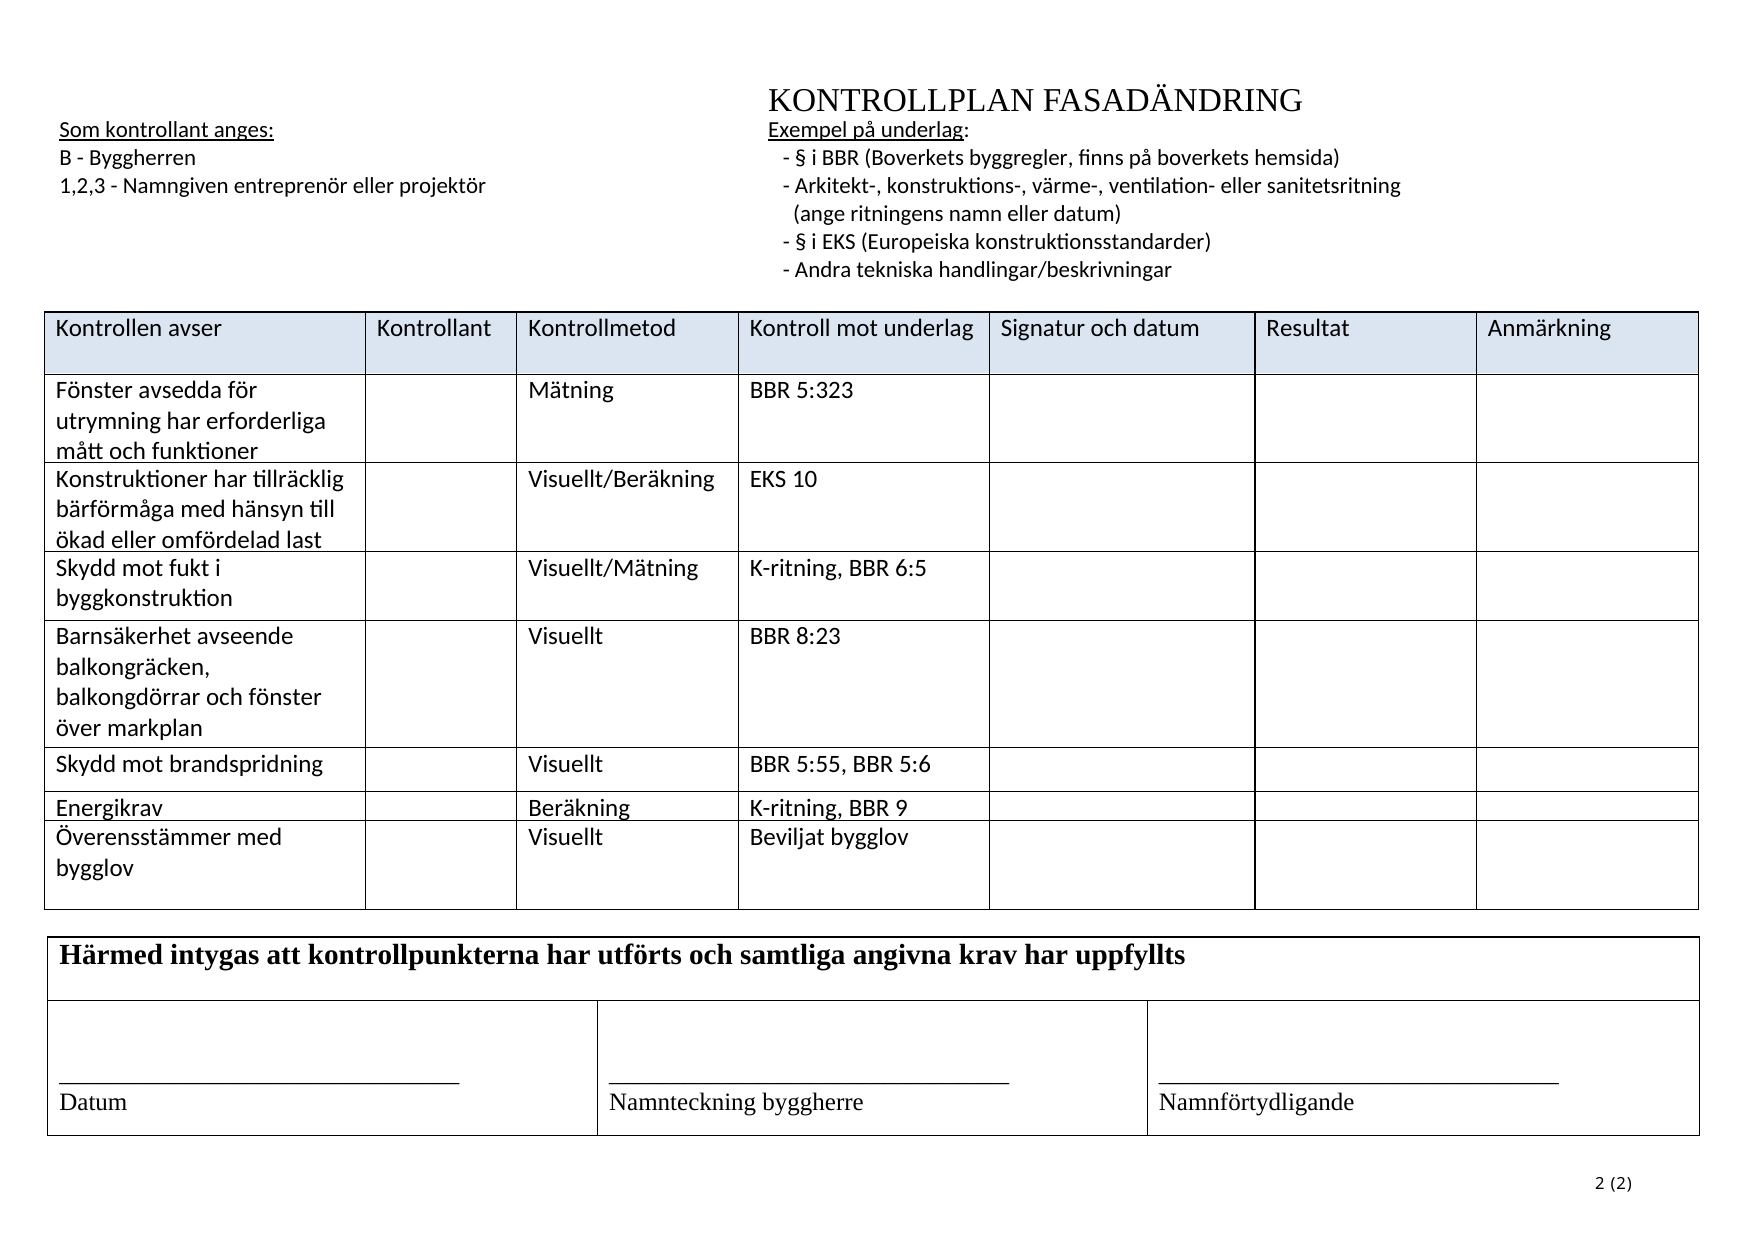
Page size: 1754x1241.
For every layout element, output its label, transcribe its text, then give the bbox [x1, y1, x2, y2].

table_header Kontrollen avser [45, 313, 365, 373]
table_cell K-ritning, BBR 9 [739, 792, 989, 820]
table_cell [1256, 621, 1476, 747]
table_cell [1477, 375, 1698, 462]
text 1,2,3 - Namngiven entreprenör eller projektör - Arkitekt-, konstruktions-, värme-, ventilation- eller sanitetsritning [59, 171, 1679, 199]
table_cell [1477, 792, 1698, 820]
table_cell [366, 463, 516, 551]
table_cell Visuellt [517, 621, 738, 747]
table_cell Fönster avsedda för utrymning har erforderliga mått och funktioner [45, 375, 365, 462]
table_cell [366, 375, 516, 462]
table_cell [1477, 821, 1698, 909]
table_cell [366, 748, 516, 791]
table_cell K-ritning, BBR 6:5 [739, 552, 989, 619]
table_header Kontroll mot underlag [739, 313, 989, 373]
table_cell ________________________________ Namnteckning byggherre [598, 1001, 1147, 1135]
table_cell Överensstämmer med bygglov [45, 821, 365, 909]
text - Andra tekniska handlingar/beskrivningar [59, 255, 1679, 283]
table_cell Visuellt [517, 748, 738, 791]
table_cell Visuellt [517, 821, 738, 909]
table_cell [366, 821, 516, 909]
table_header Kontrollant [366, 313, 516, 373]
text B - Byggherren - § i BBR (Boverkets byggregler, finns på boverkets hemsida) [59, 143, 1679, 171]
text (ange ritningens namn eller datum) [59, 199, 1679, 227]
table_header Härmed intygas att kontrollpunkterna har utförts och samtliga angivna krav har uppfyllts [48, 938, 1699, 1000]
table_cell Visuellt/Mätning [517, 552, 738, 619]
table_cell [1477, 748, 1698, 791]
table_cell [990, 375, 1254, 462]
table_cell BBR 5:55, BBR 5:6 [739, 748, 989, 791]
table_cell ________________________________ Namnförtydligande [1148, 1001, 1699, 1135]
table_cell [1256, 463, 1476, 551]
table_cell [366, 792, 516, 820]
table_header Anmärkning [1477, 313, 1698, 373]
table_header Signatur och datum [990, 313, 1254, 373]
table_cell [1256, 552, 1476, 619]
table_cell Mätning [517, 375, 738, 462]
table_cell [990, 552, 1254, 619]
text Som kontrollant anges: Exempel på underlag: [59, 115, 1679, 143]
table_cell [990, 748, 1254, 791]
table_cell BBR 5:323 [739, 375, 989, 462]
table_cell Konstruktioner har tillräcklig bärförmåga med hänsyn till ökad eller omfördelad last [45, 463, 365, 551]
table_cell [990, 821, 1254, 909]
table_header Resultat [1256, 313, 1476, 373]
table_cell BBR 8:23 [739, 621, 989, 747]
table_cell ________________________________ Datum [48, 1001, 597, 1135]
table_cell [990, 463, 1254, 551]
table_cell [1477, 552, 1698, 619]
table_cell Barnsäkerhet avseende balkongräcken, balkongdörrar och fönster över markplan [45, 621, 365, 747]
table_cell Beräkning [517, 792, 738, 820]
table_cell EKS 10 [739, 463, 989, 551]
table_cell [1256, 375, 1476, 462]
table_cell [1256, 792, 1476, 820]
table_header Kontrollmetod [517, 313, 738, 373]
table_cell [1477, 621, 1698, 747]
table_cell [990, 792, 1254, 820]
table_cell Skydd mot brandspridning [45, 748, 365, 791]
table_cell [990, 621, 1254, 747]
table_cell Beviljat bygglov [739, 821, 989, 909]
table_cell Visuellt/Beräkning [517, 463, 738, 551]
table_cell Energikrav [45, 792, 365, 820]
table_cell [366, 552, 516, 619]
text - § i EKS (Europeiska konstruktionsstandarder) [59, 227, 1679, 255]
table_cell [1256, 821, 1476, 909]
table_cell [1477, 463, 1698, 551]
table_cell [366, 621, 516, 747]
table_cell [1256, 748, 1476, 791]
table_cell Skydd mot fukt i byggkonstruktion [45, 552, 365, 619]
